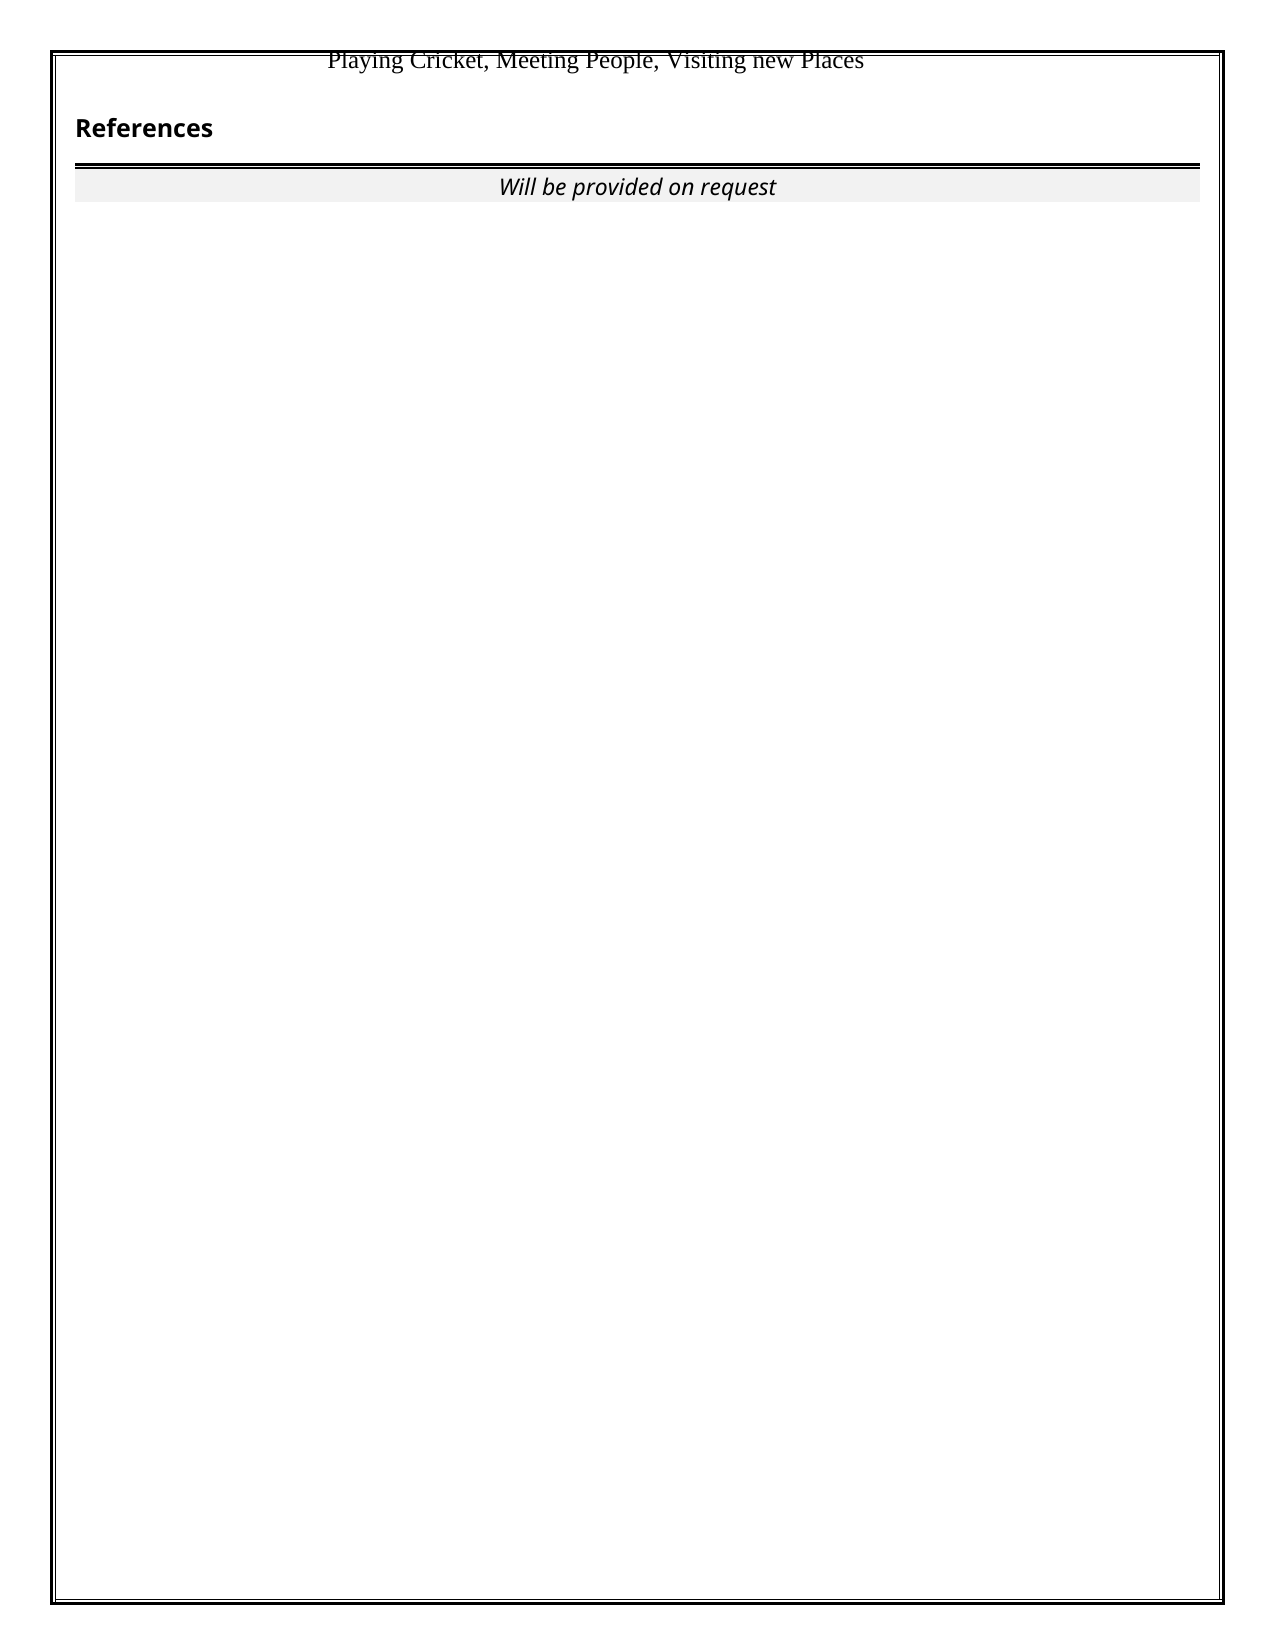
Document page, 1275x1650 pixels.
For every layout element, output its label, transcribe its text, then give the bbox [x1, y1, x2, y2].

text References [75, 111, 1200, 145]
text Will be provided on request [75, 169, 1200, 202]
text Playing Cricket, Meeting People, Visiting new Places [327, 56, 1188, 74]
